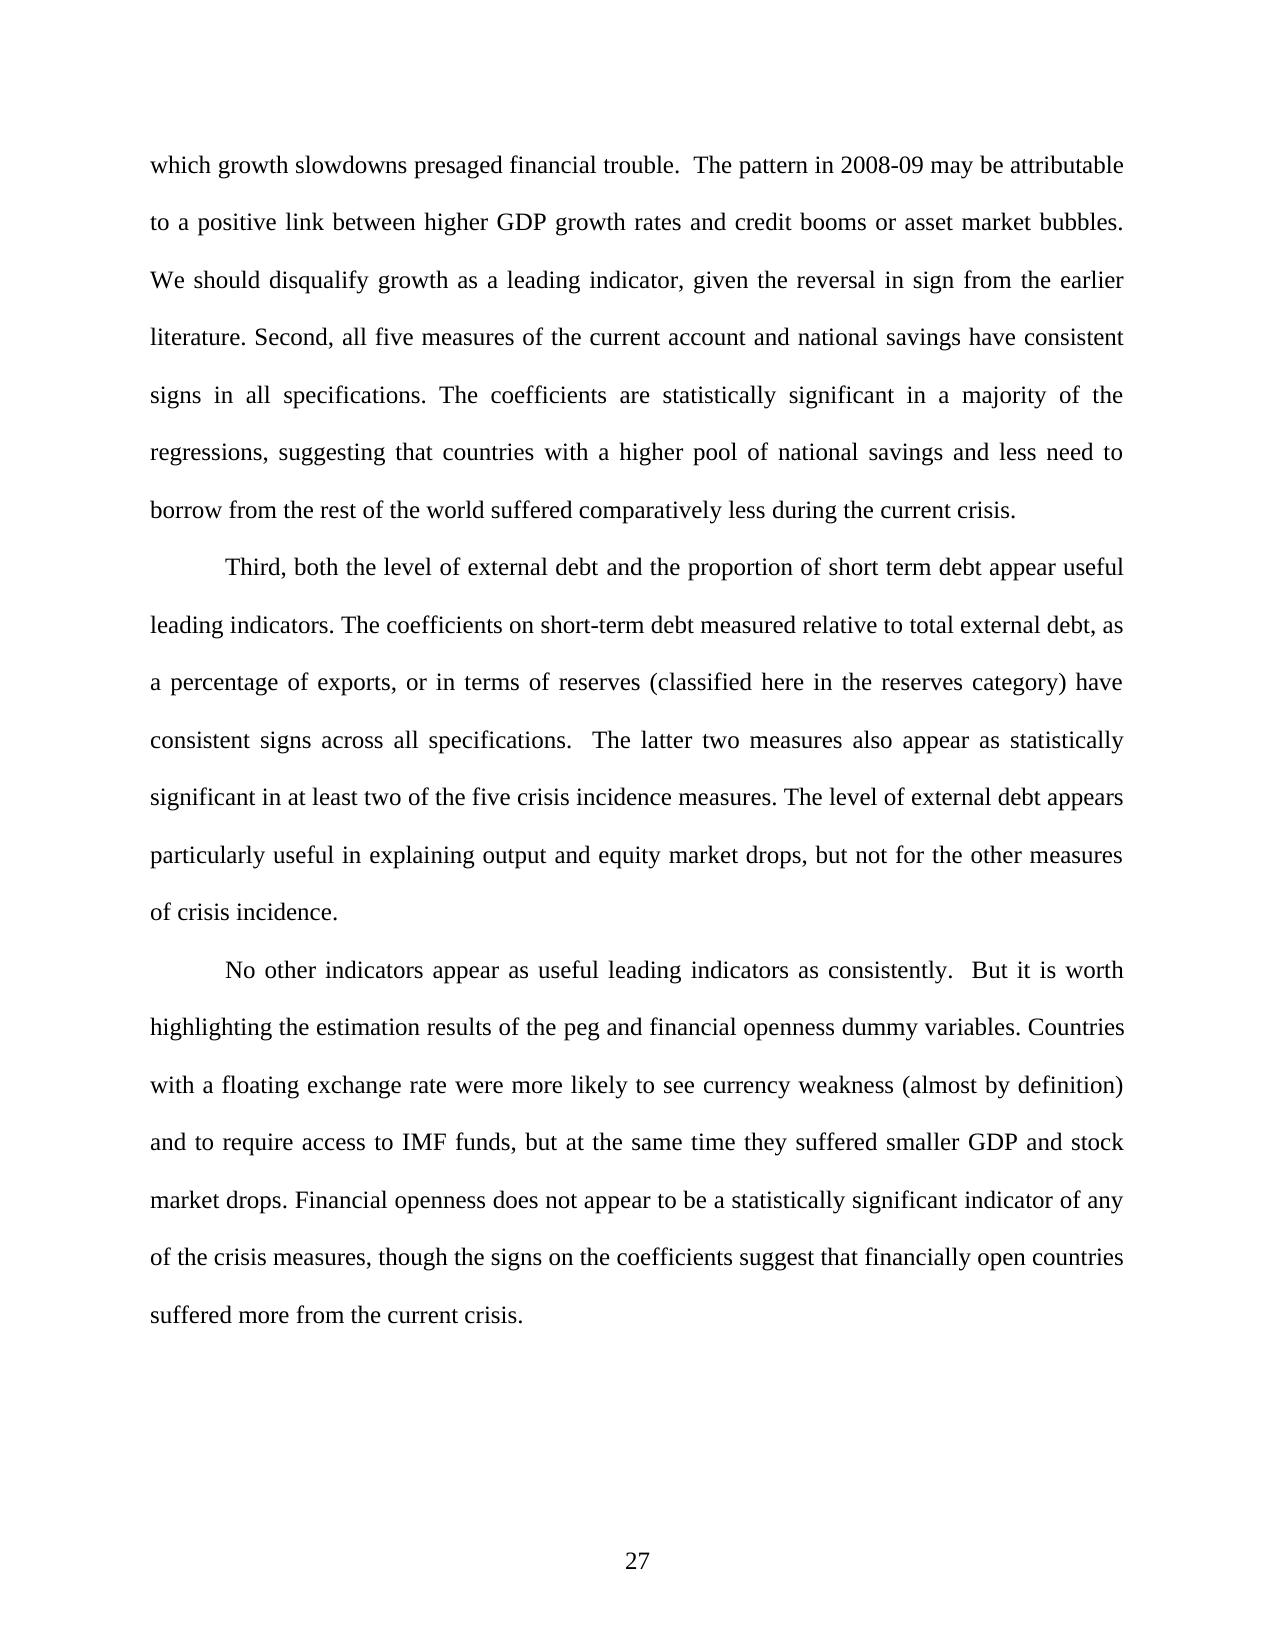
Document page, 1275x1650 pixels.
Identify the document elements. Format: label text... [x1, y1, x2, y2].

text No other indicators appear as useful leading indicators as consistently. But it is worth highlighting the estimation results of the peg and financial openness dummy variables. Countries with a floating exchange rate were more likely to see currency weakness (almost by definition) and to require access to IMF funds, but at the same time they suffered smaller GDP and stock market drops. Financial openness does not appear to be a statistically significant indicator of any of the crisis measures, though the signs on the coefficients suggest that financially open countries suffered more from the current crisis. [150, 955, 1125, 1329]
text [150, 150, 1125, 524]
text Third, both the level of external debt and the proportion of short term debt appear useful leading indicators. The coefficients on short-term debt measured relative to total external debt, as a percentage of exports, or in terms of reserves (classified here in the reserves category) have consistent signs across all specifications. The latter two measures also appear as statistically significant in at least two of the five crisis incidence measures. The level of external debt appears particularly useful in explaining output and equity market drops, but not for the other measures of crisis incidence. [150, 552, 1125, 926]
